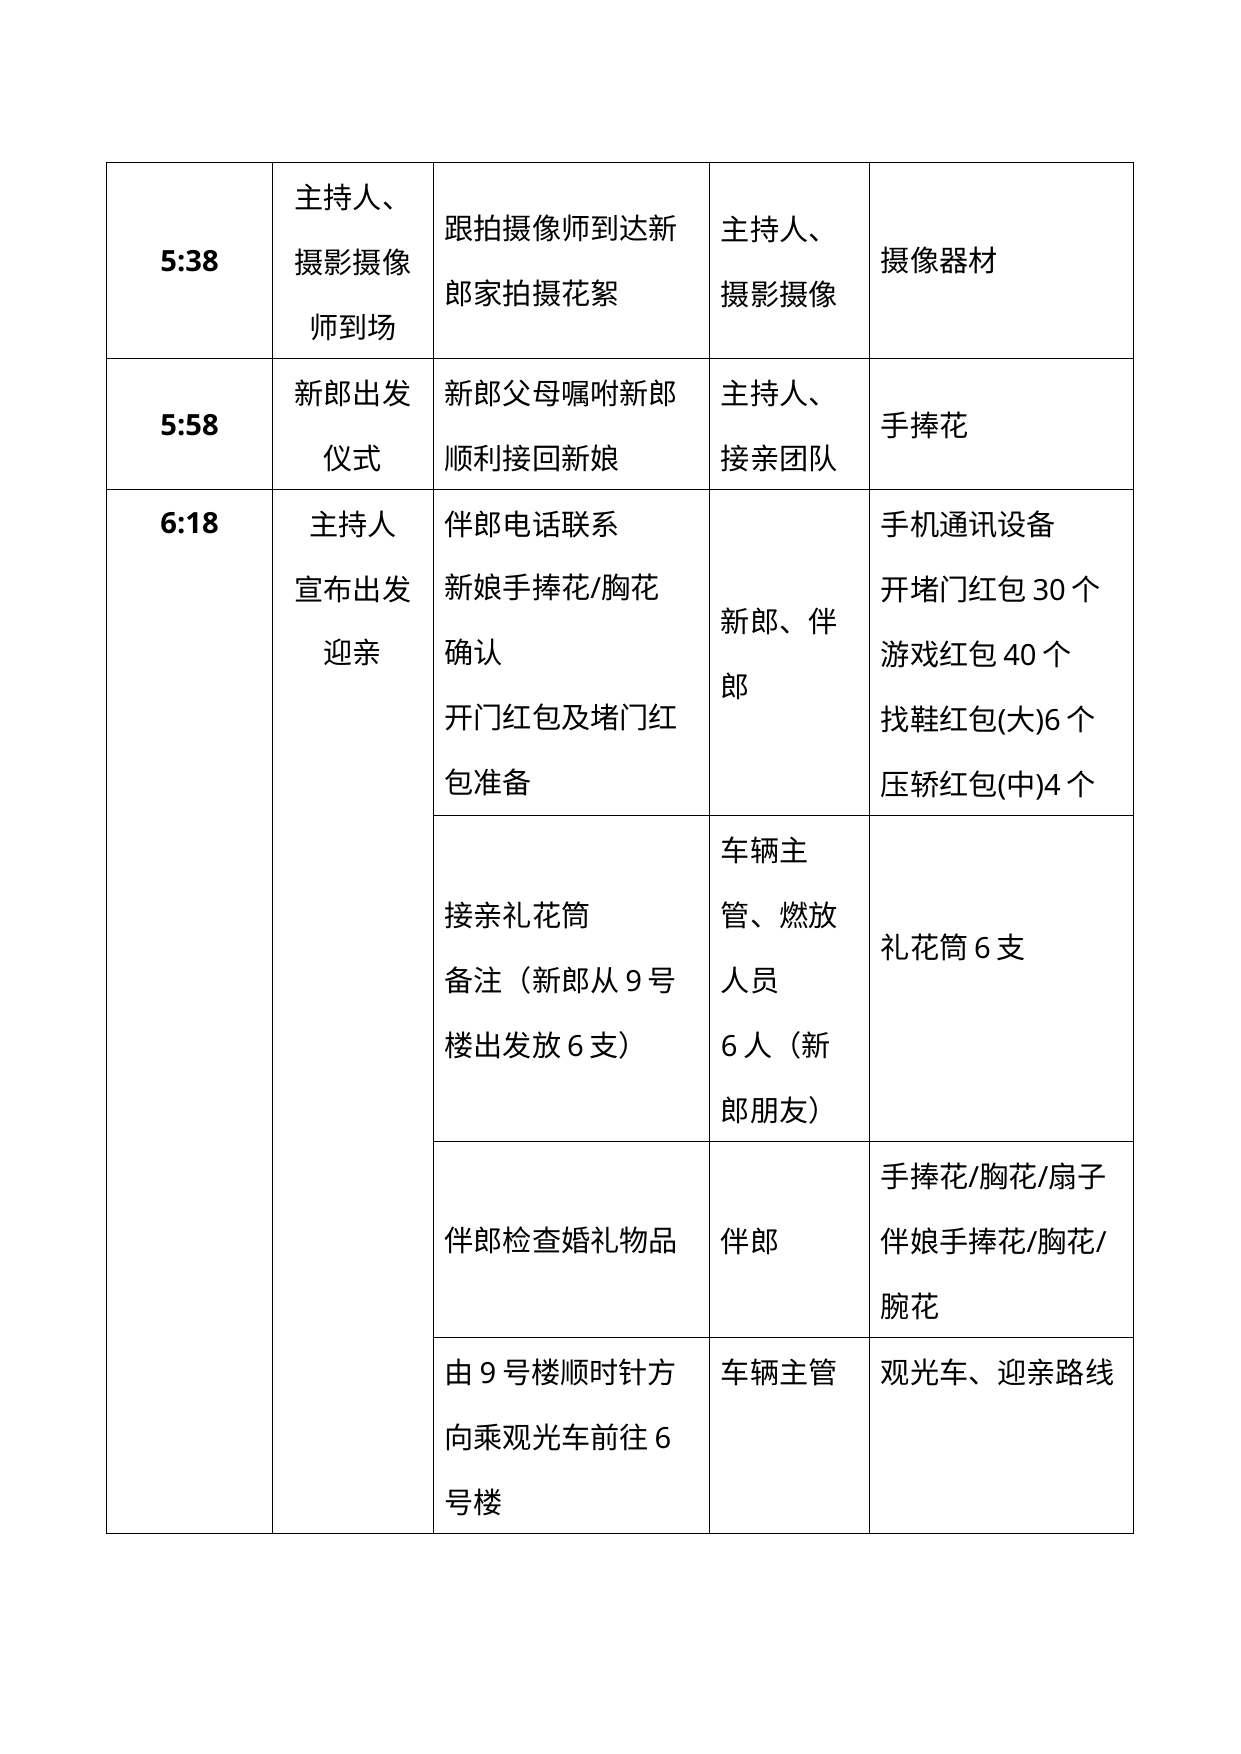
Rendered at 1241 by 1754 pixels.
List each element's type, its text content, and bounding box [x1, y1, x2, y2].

table_cell 跟拍摄像师到达新郎家拍摄花絮 [434, 163, 709, 358]
table_cell 观光车、迎亲路线 [870, 1338, 1133, 1533]
table_cell 主持人 宣布出发迎亲 [273, 490, 433, 1533]
table_cell 5:58 [107, 359, 272, 489]
table_cell 车辆主管、燃放人员 6人（新郎朋友） [710, 816, 869, 1141]
table_cell 摄像器材 [870, 163, 1133, 358]
table_cell 由9号楼顺时针方向乘观光车前往6号楼 [434, 1338, 709, 1533]
table_cell 新郎出发 仪式 [273, 359, 433, 489]
table_cell 6:18 [107, 490, 272, 1533]
table_cell 主持人、 接亲团队 [710, 359, 869, 489]
table_cell 伴郎电话联系 新娘手捧花/胸花 确认 开门红包及堵门红包准备 [434, 490, 709, 815]
table_cell 手机通讯设备 开堵门红包30个 游戏红包40个 找鞋红包(大)6个压轿红包(中)4个 [870, 490, 1133, 815]
table_cell 车辆主管 [710, 1338, 869, 1533]
table_cell 手捧花/胸花/扇子 伴娘手捧花/胸花/ 腕花 [870, 1142, 1133, 1337]
table_cell 手捧花 [870, 359, 1133, 489]
table_cell 接亲礼花筒 备注（新郎从9号楼出发放6支） [434, 816, 709, 1141]
table_cell 新郎父母嘱咐新郎顺利接回新娘 [434, 359, 709, 489]
table_cell 5:38 [107, 163, 272, 358]
table_cell 主持人、 摄影摄像 [710, 163, 869, 358]
table_cell 主持人、 摄影摄像师到场 [273, 163, 433, 358]
table_cell 礼花筒6支 [870, 816, 1133, 1141]
table_cell 伴郎 [710, 1142, 869, 1337]
table_cell 伴郎检查婚礼物品 [434, 1142, 709, 1337]
table_cell 新郎、伴郎 [710, 490, 869, 815]
